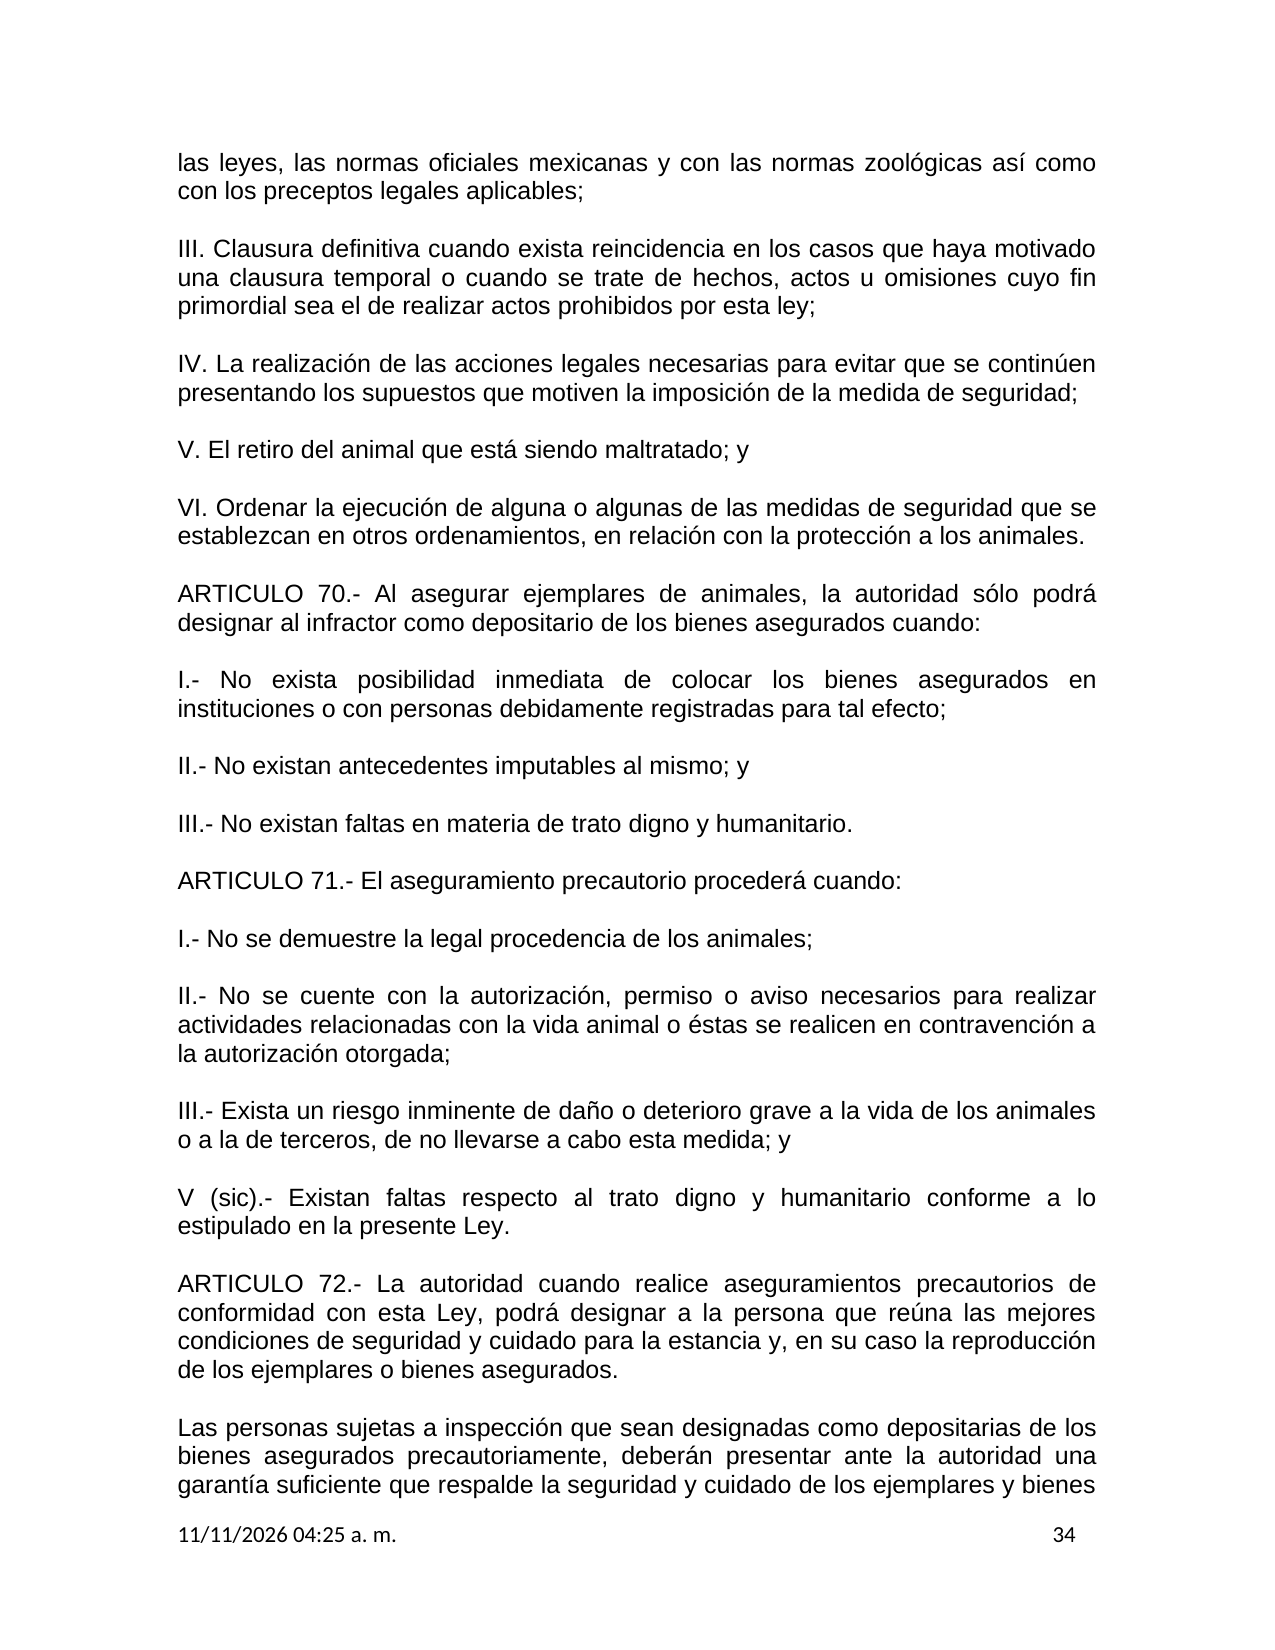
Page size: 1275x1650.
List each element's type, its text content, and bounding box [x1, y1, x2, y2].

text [177, 1413, 1098, 1499]
text III.- No existan faltas en materia de trato digno y humanitario. [177, 809, 1098, 838]
text I.- No exista posibilidad inmediata de colocar los bienes asegurados en instituciones o con personas debidamente registradas para tal efecto; [177, 665, 1098, 723]
text V (sic).- Existan faltas respecto al trato digno y humanitario conforme a lo estipulado en la presente Ley. [177, 1183, 1098, 1240]
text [177, 148, 1098, 205]
text ARTICULO 70.- Al asegurar ejemplares de animales, la autoridad sólo podrá designar al infractor como depositario de los bienes asegurados cuando: [177, 579, 1098, 636]
text VI. Ordenar la ejecución de alguna o algunas de las medidas de seguridad que se establezcan en otros ordenamientos, en relación con la protección a los animales. [177, 493, 1098, 550]
text V. El retiro del animal que está siendo maltratado; y [177, 435, 1098, 464]
text ARTICULO 72.- La autoridad cuando realice aseguramientos precautorios de conformidad con esta Ley, podrá designar a la persona que reúna las mejores condiciones de seguridad y cuidado para la estancia y, en su caso la reproducción de los ejemplares o bienes asegurados. [177, 1269, 1098, 1384]
text I.- No se demuestre la legal procedencia de los animales; [177, 924, 1098, 953]
text III.- Exista un riesgo inminente de daño o deterioro grave a la vida de los animales o a la de terceros, de no llevarse a cabo esta medida; y [177, 1096, 1098, 1154]
text II.- No se cuente con la autorización, permiso o aviso necesarios para realizar actividades relacionadas con la vida animal o éstas se realicen en contravención a la autorización otorgada; [177, 981, 1098, 1068]
text ARTICULO 71.- El aseguramiento precautorio procederá cuando: [177, 866, 1098, 895]
text IV. La realización de las acciones legales necesarias para evitar que se continúen presentando los supuestos que motiven la imposición de la medida de seguridad; [177, 349, 1098, 406]
text II.- No existan antecedentes imputables al mismo; y [177, 751, 1098, 780]
text III. Clausura definitiva cuando exista reincidencia en los casos que haya motivado una clausura temporal o cuando se trate de hechos, actos u omisiones cuyo fin primordial sea el de realizar actos prohibidos por esta ley; [177, 234, 1098, 320]
